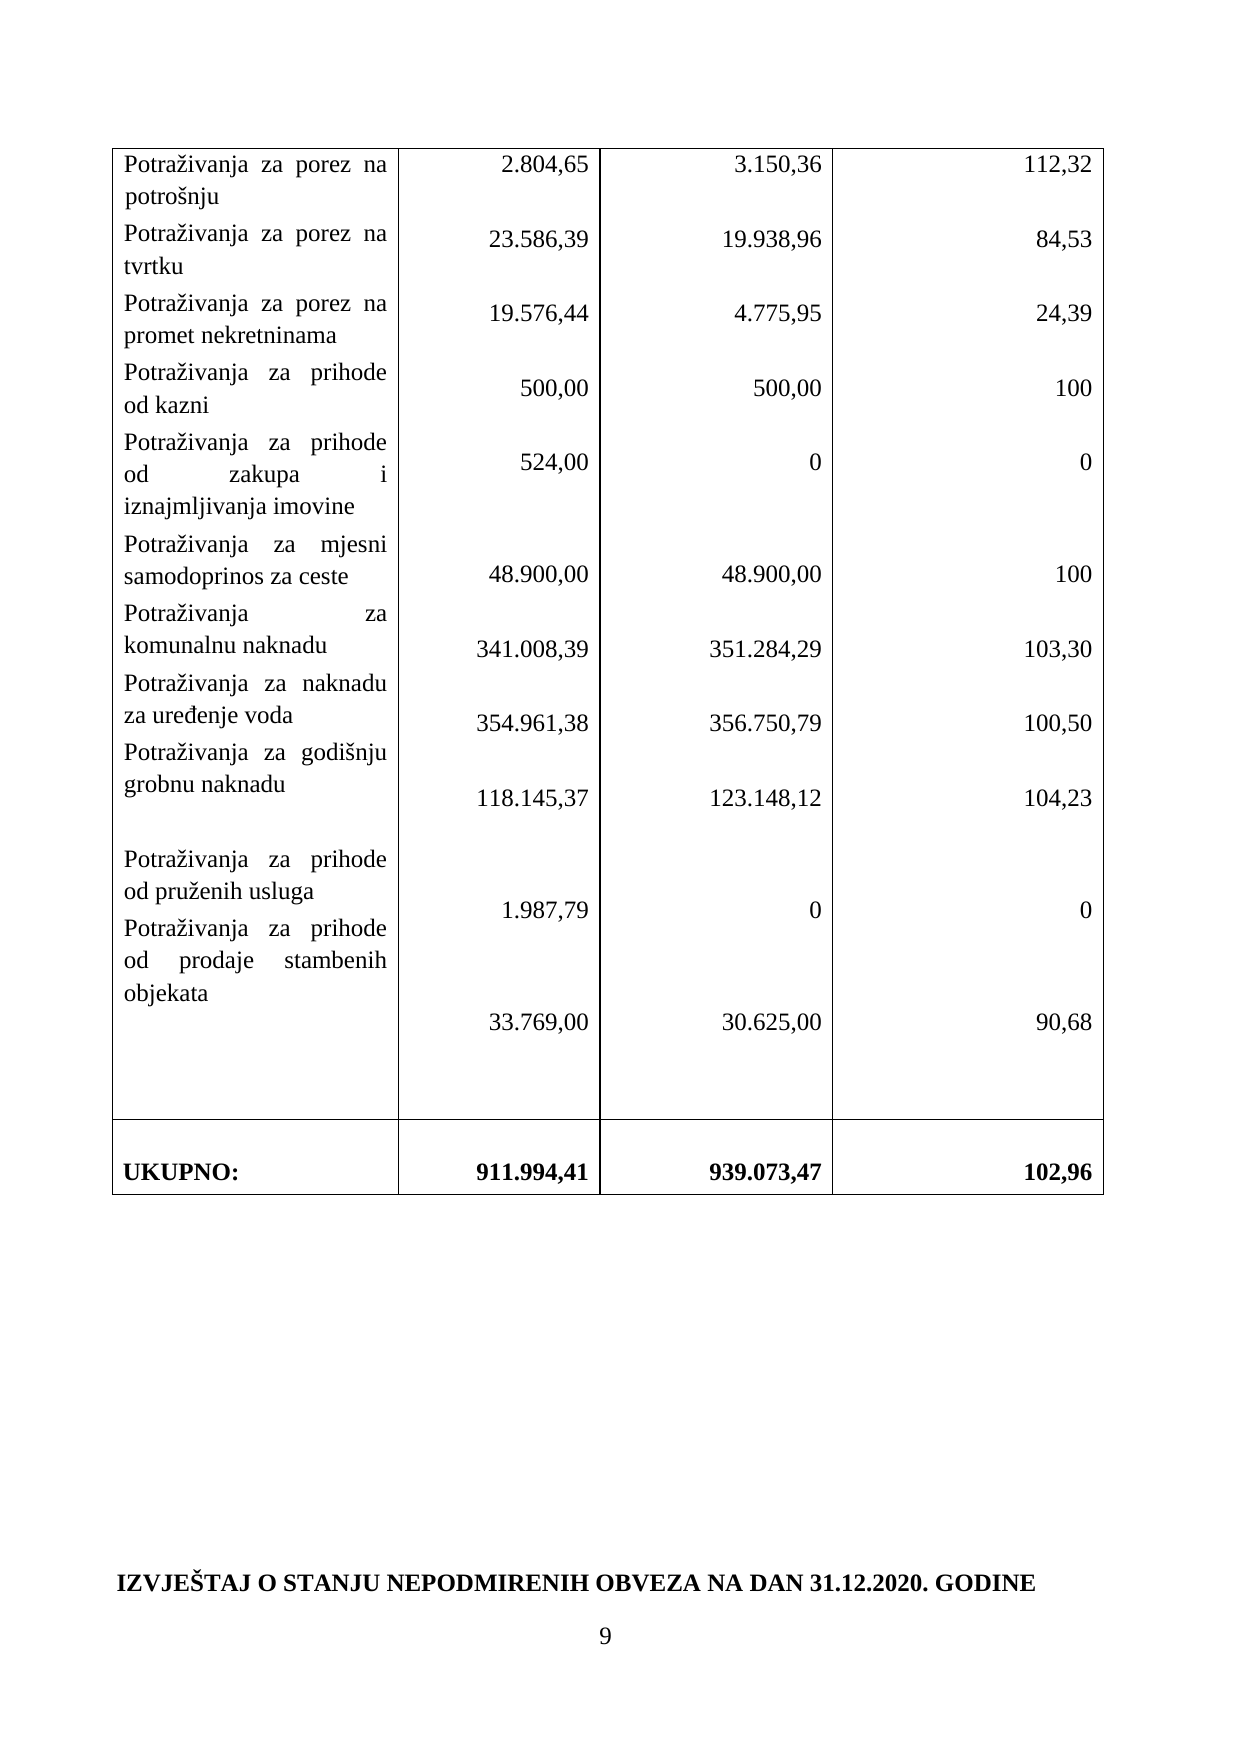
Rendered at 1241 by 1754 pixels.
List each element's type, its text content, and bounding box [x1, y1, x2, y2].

table_cell UKUPNO: [113, 1120, 398, 1194]
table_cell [833, 149, 1103, 1119]
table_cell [113, 149, 398, 1119]
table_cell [399, 149, 599, 1119]
table_cell 102,96 [833, 1120, 1103, 1194]
table_cell 939.073,47 [601, 1120, 832, 1194]
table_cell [601, 149, 832, 1119]
table_cell 911.994,41 [399, 1120, 599, 1194]
text IZVJEŠTAJ O STANJU NEPODMIRENIH OBVEZA NA DAN 31.12.2020. GODINE [116, 1568, 1093, 1597]
